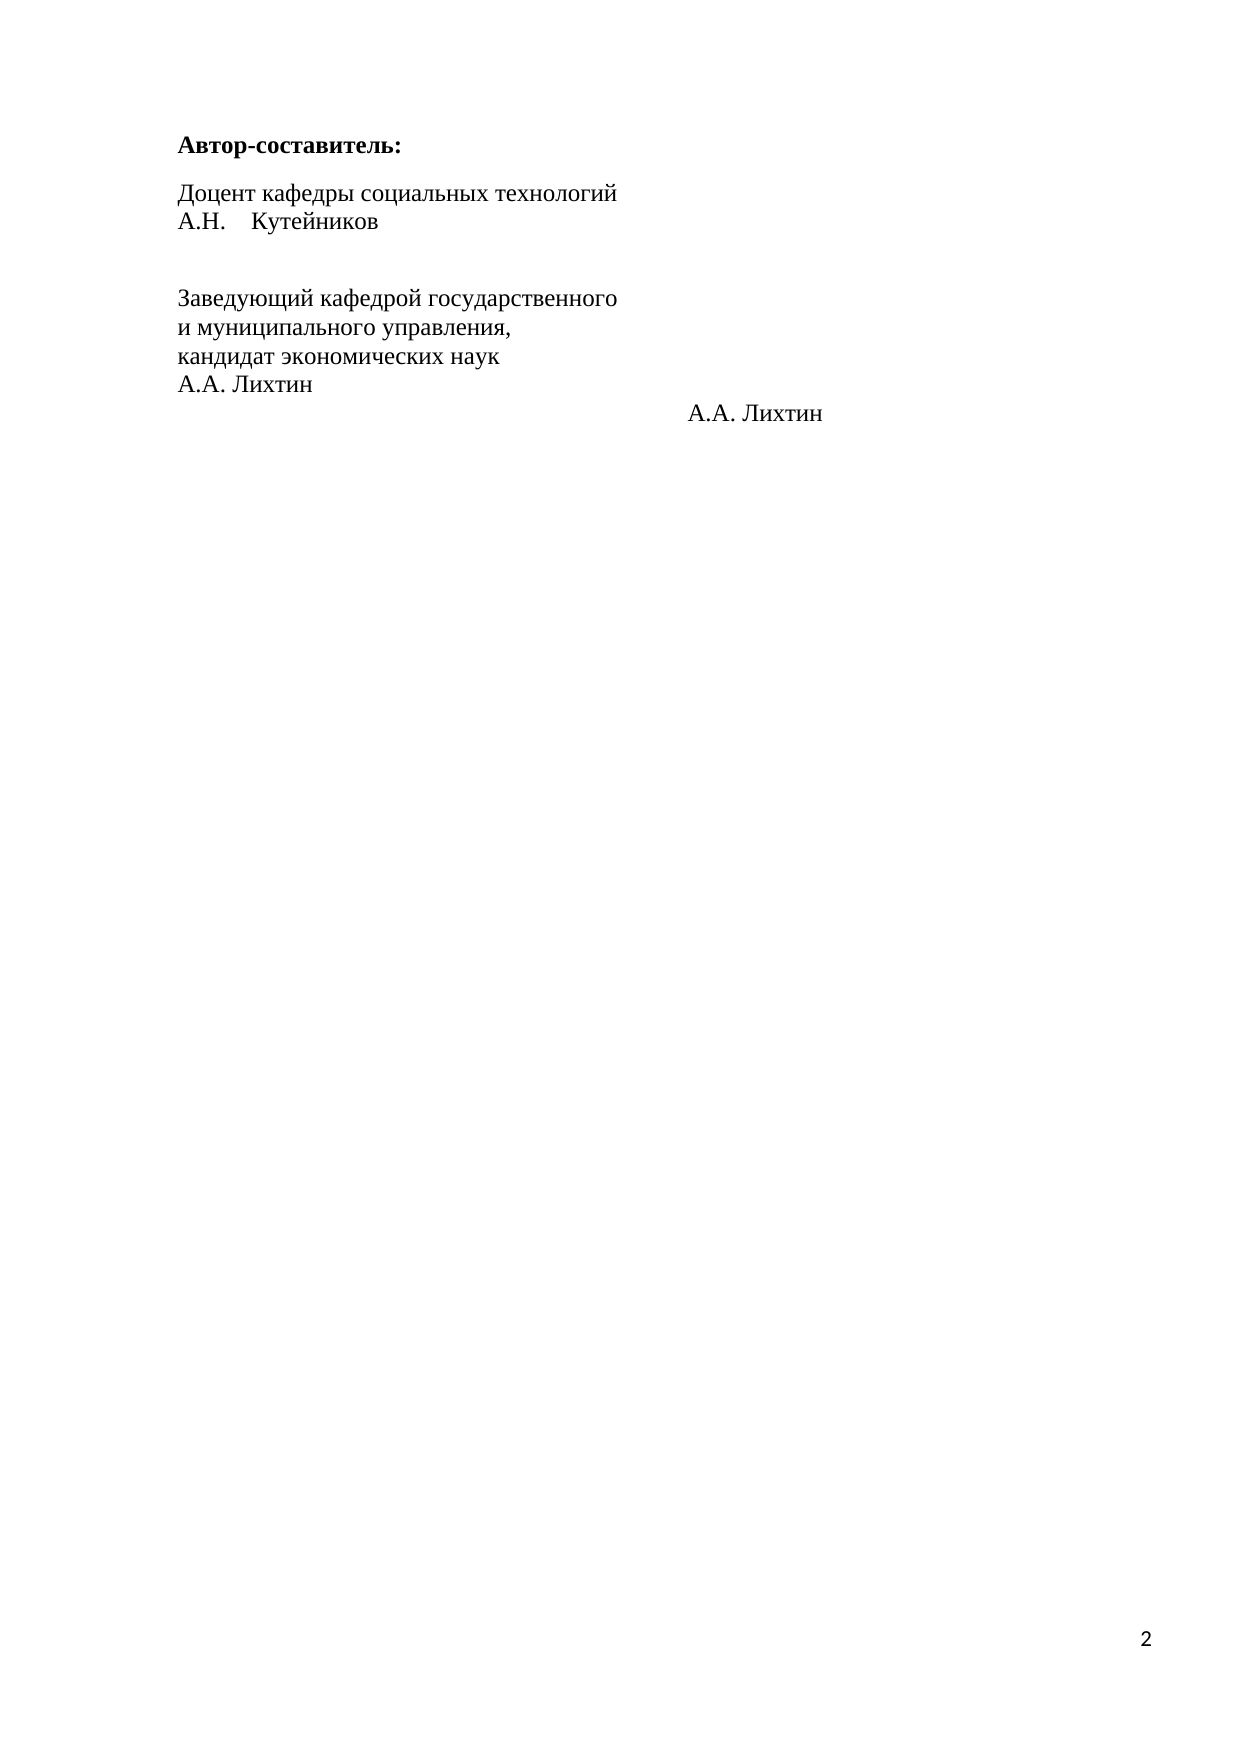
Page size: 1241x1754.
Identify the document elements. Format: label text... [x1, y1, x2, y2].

text А.Н. Кутейников [177, 206, 1152, 235]
text А.А. Лихтин [177, 369, 1152, 398]
text Заведующий кафедрой государственного [177, 283, 1152, 312]
text Доцент кафедры социальных технологий [177, 178, 1152, 206]
text А.А. Лихтин [177, 398, 1152, 427]
text Автор-составитель: [177, 130, 1152, 158]
text кандидат экономических наук [177, 341, 1152, 369]
text и муниципального управления, [177, 312, 1152, 341]
